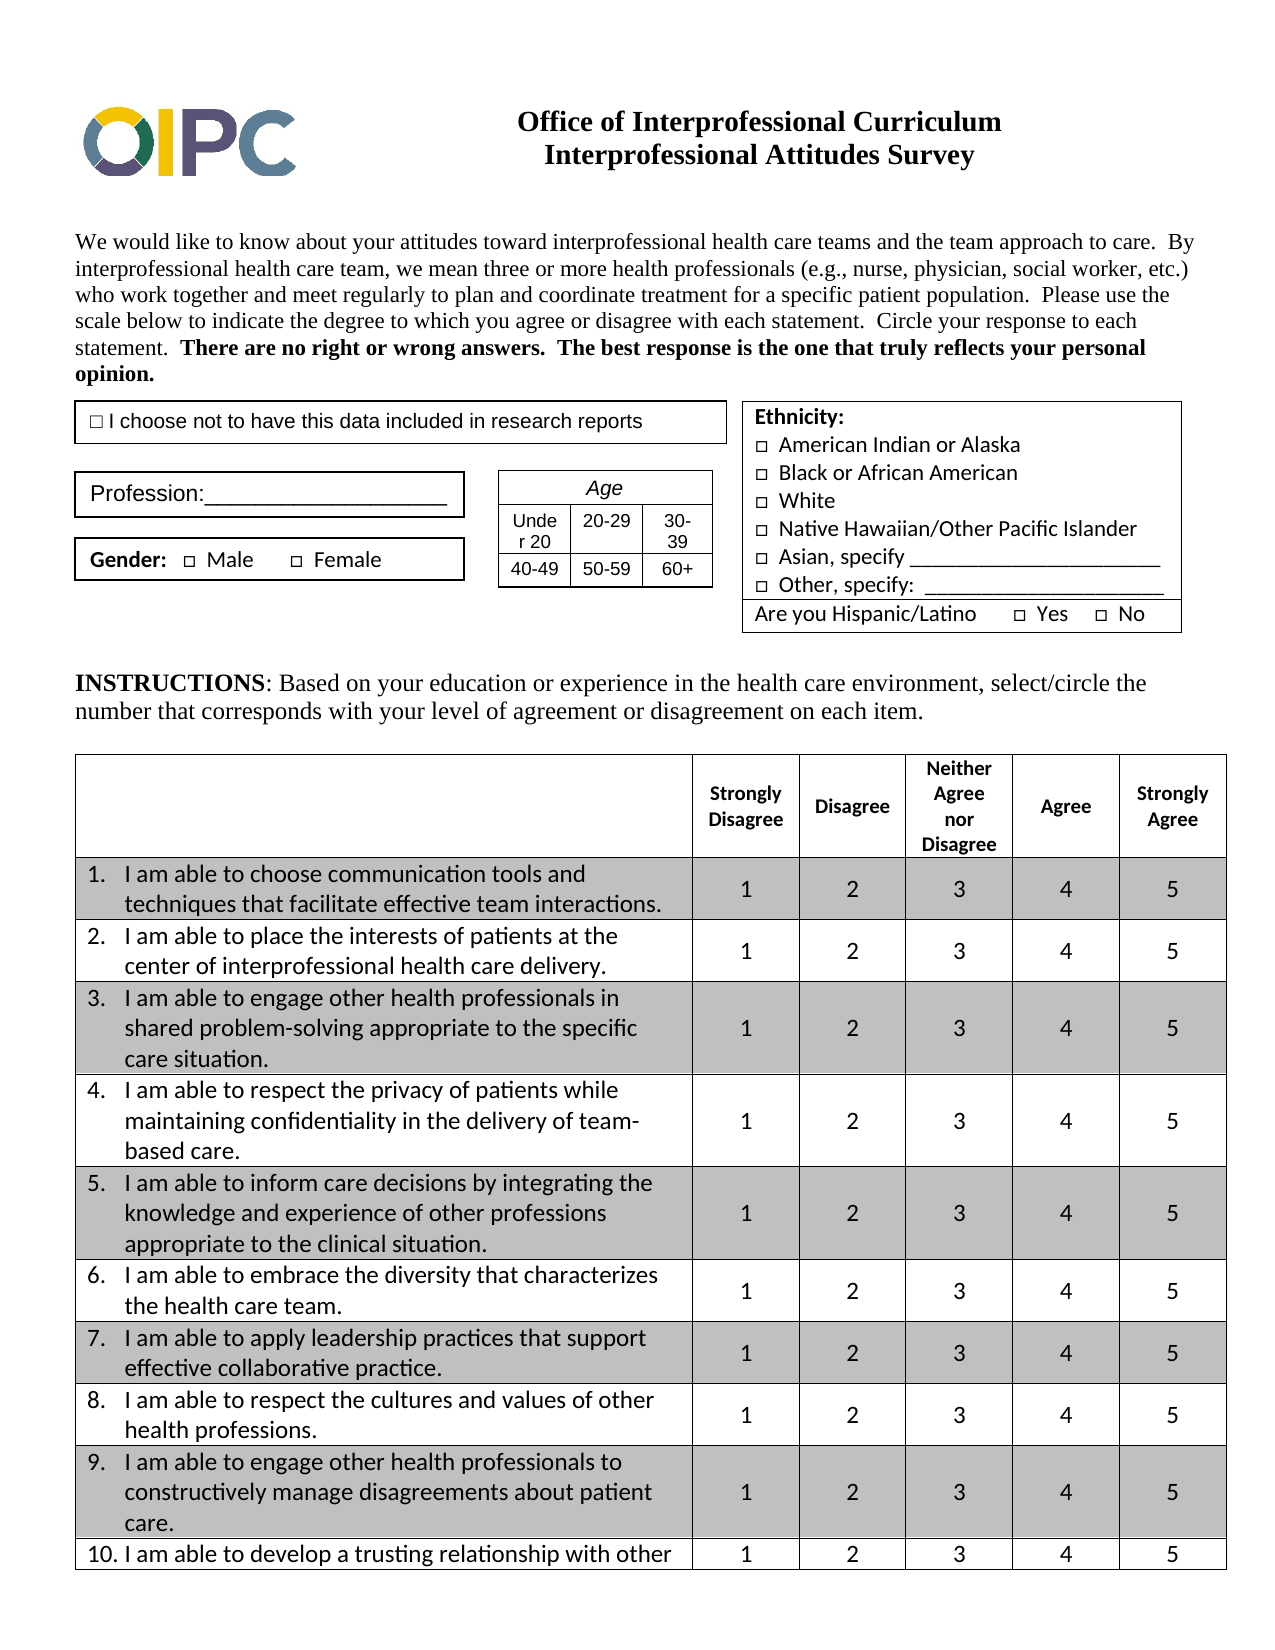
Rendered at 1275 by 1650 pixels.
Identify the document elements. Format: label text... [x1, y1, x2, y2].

table_cell 1 [693, 1384, 799, 1445]
table_cell 1 [693, 982, 799, 1073]
table_cell I am able to place the interests of patients at the center of interprofessional health care delivery. [76, 920, 692, 981]
table_cell I am able to apply leadership practices that support effective collaborative practice. [76, 1322, 692, 1383]
table_cell 50-59 [571, 554, 642, 586]
table_cell 5 [1120, 1260, 1226, 1321]
text We would like to know about your attitudes toward interprofessional health care teams and the team approach to care. By interprofessional health care team, we mean three or more health professionals (e.g., nurse, physician, social worker, etc.) who work together and meet regularly to plan and coordinate treatment for a specific patient population. Please use the scale below to indicate the degree to which you agree or disagree with each statement. Circle your response to each statement. There are no right or wrong answers. The best response is the one that truly reflects your personal opinion. [75, 228, 1200, 386]
table_header Strongly Disagree [693, 755, 799, 857]
table_cell 4 [1013, 1539, 1119, 1569]
table_cell 3 [906, 858, 1012, 919]
table_cell 3 [906, 1322, 1012, 1383]
table_cell 1 [693, 1446, 799, 1537]
table_cell 5 [1120, 1322, 1226, 1383]
text Interprofessional Attitudes Survey [300, 137, 1200, 171]
table_cell 3 [906, 1384, 1012, 1445]
text Office of Interprofessional Curriculum [300, 104, 1200, 137]
table_header Disagree [800, 755, 905, 857]
table_cell 2 [800, 920, 905, 981]
table_cell 1 [693, 1167, 799, 1259]
table_cell 4 [1013, 1167, 1119, 1259]
table_cell 4 [1013, 858, 1119, 919]
table_cell 3 [906, 920, 1012, 981]
table_cell I am able to choose communication tools and techniques that facilitate effective team interactions. [76, 858, 692, 919]
table_cell 2 [800, 1539, 905, 1569]
table_cell 3 [906, 1167, 1012, 1259]
table_header Ethnicity: □ American Indian or Alaska □ Black or African American □ White □ Native Hawaiian/Other Pacific Islander □ Asian, specify ______________________ □ Other, specify: _____________________ [743, 402, 1181, 598]
table_cell 2 [800, 982, 905, 1073]
table_cell 2 [800, 1075, 905, 1166]
table_cell 1 [693, 1260, 799, 1321]
table_header Strongly Agree [1120, 755, 1226, 857]
table_cell 4 [1013, 982, 1119, 1073]
table_cell 2 [800, 858, 905, 919]
table_cell Under 20 [499, 505, 570, 553]
table_cell 3 [906, 1260, 1012, 1321]
table_cell 2 [800, 1446, 905, 1537]
table_cell 2 [800, 1322, 905, 1383]
table_cell 4 [1013, 1446, 1119, 1537]
table_cell 5 [1120, 920, 1226, 981]
table_cell 4 [1013, 1260, 1119, 1321]
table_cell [76, 1539, 692, 1569]
table_cell 3 [906, 982, 1012, 1073]
table_header [76, 755, 692, 857]
table_cell 1 [693, 858, 799, 919]
table_cell 3 [906, 1075, 1012, 1166]
table_cell 5 [1120, 1075, 1226, 1166]
table_cell 20-29 [571, 505, 642, 553]
table_cell 1 [693, 1322, 799, 1383]
table_cell 60+ [643, 554, 712, 586]
table_header Agree [1013, 755, 1119, 857]
table_cell 5 [1120, 1384, 1226, 1445]
table_cell 1 [693, 920, 799, 981]
table_cell 5 [1120, 1539, 1226, 1569]
table_cell 5 [1120, 858, 1226, 919]
table_cell 5 [1120, 1446, 1226, 1537]
table_cell 30-39 [643, 505, 712, 553]
table_cell 2 [800, 1260, 905, 1321]
table_cell 5 [1120, 1167, 1226, 1259]
table_cell I am able to inform care decisions by integrating the knowledge and experience of other professions appropriate to the clinical situation. [76, 1167, 692, 1259]
table_cell 1 [693, 1539, 799, 1569]
table_cell I am able to engage other health professionals to constructively manage disagreements about patient care. [76, 1446, 692, 1537]
table_cell I am able to respect the privacy of patients while maintaining confidentiality in the delivery of team-based care. [76, 1075, 692, 1166]
table_cell I am able to respect the cultures and values of other health professions. [76, 1384, 692, 1445]
table_cell 5 [1120, 982, 1226, 1073]
picture [75, 103, 300, 176]
table_cell 4 [1013, 920, 1119, 981]
table_header Age [499, 471, 712, 504]
table_cell Are you Hispanic/Latino □ Yes □ No [743, 600, 1181, 632]
text INSTRUCTIONS: Based on your education or experience in the health care environment, select/circle the number that corresponds with your level of agreement or disagreement on each item. [75, 668, 1200, 725]
table_cell 4 [1013, 1075, 1119, 1166]
table_cell 3 [906, 1446, 1012, 1537]
table_cell 2 [800, 1167, 905, 1259]
table_cell 4 [1013, 1322, 1119, 1383]
table_cell I am able to embrace the diversity that characterizes the health care team. [76, 1260, 692, 1321]
table_cell 2 [800, 1384, 905, 1445]
table_cell 4 [1013, 1384, 1119, 1445]
table_cell 40-49 [499, 554, 570, 586]
table_cell 3 [906, 1539, 1012, 1569]
table_header Neither Agree nor Disagree [906, 755, 1012, 857]
table_cell 1 [693, 1075, 799, 1166]
table_cell I am able to engage other health professionals in shared problem-solving appropriate to the specific care situation. [76, 982, 692, 1073]
